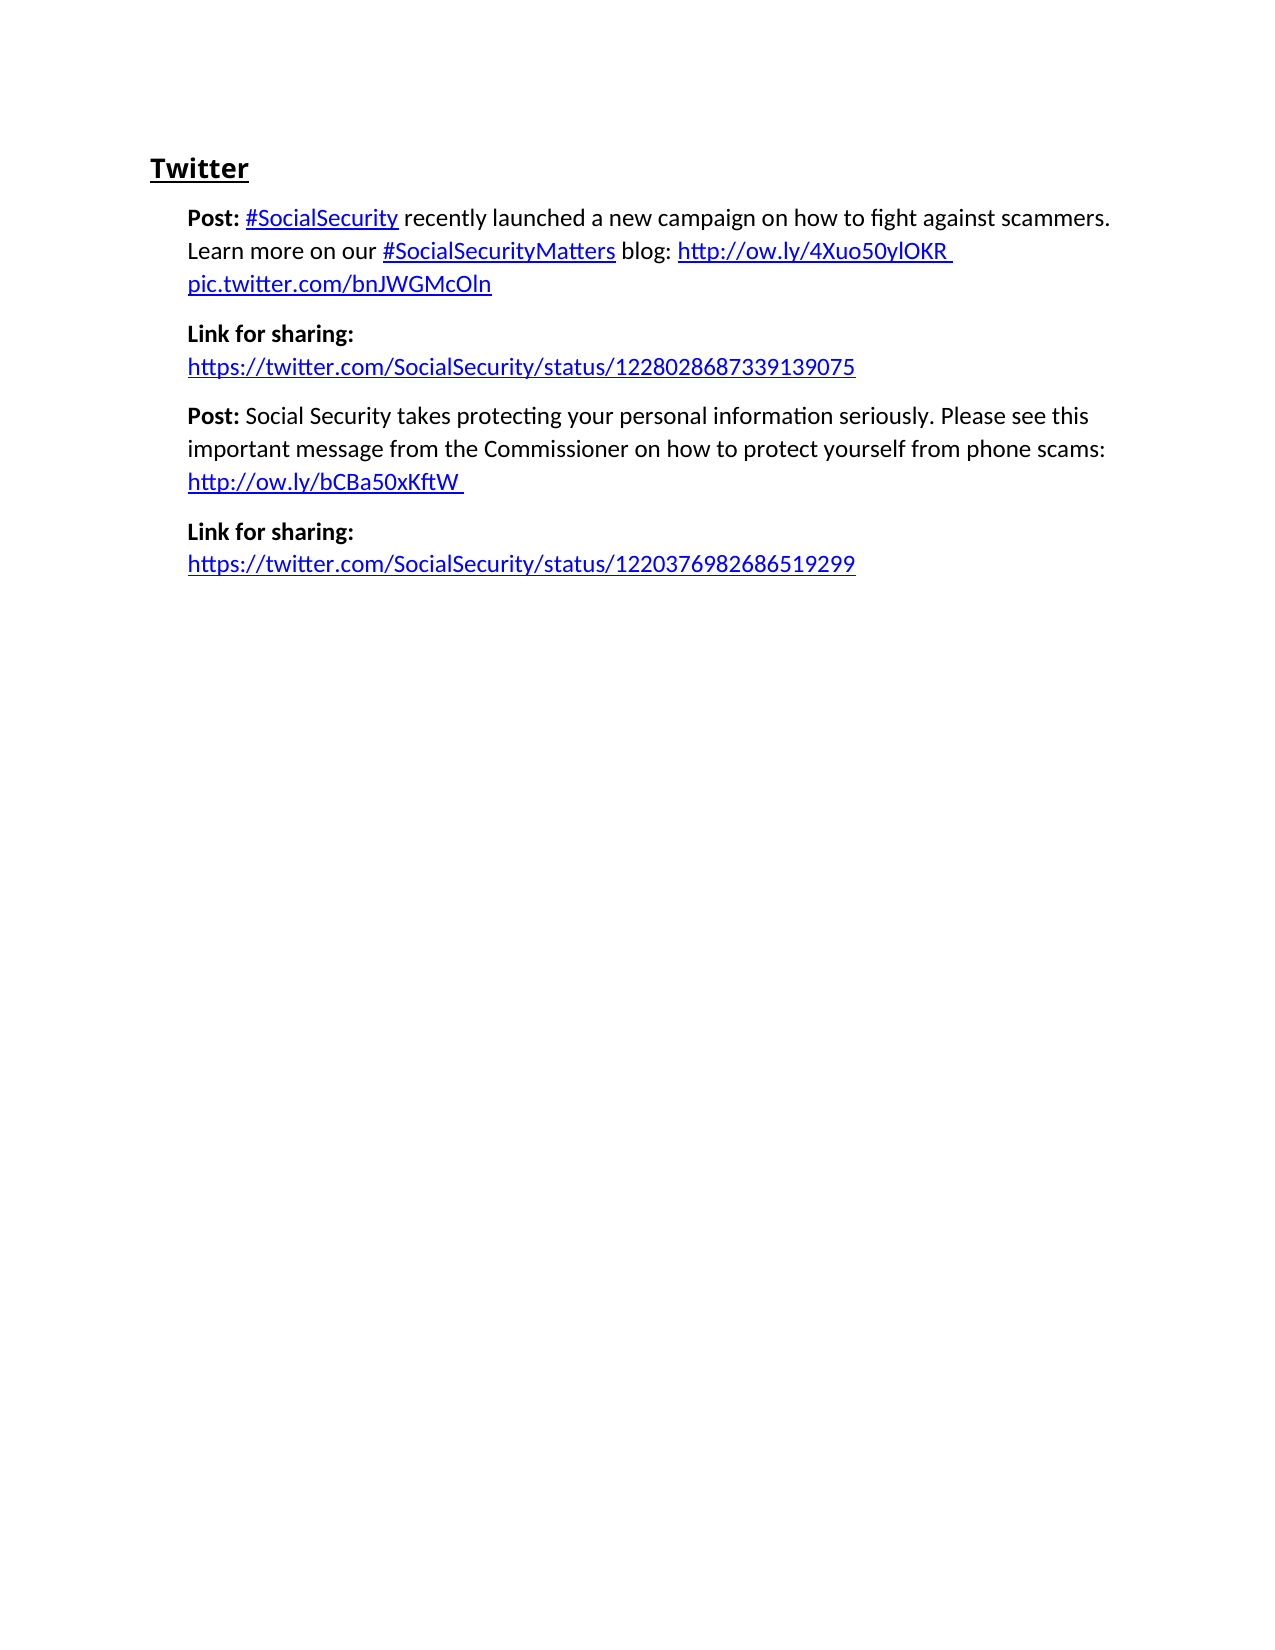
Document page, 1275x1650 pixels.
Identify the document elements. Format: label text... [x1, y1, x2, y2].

text Link for sharing: https://twitter.com/SocialSecurity/status/1220376982686519299 [187, 516, 1125, 579]
text Post: #SocialSecurity recently launched a new campaign on how to fight against scammers. Learn more on our #SocialSecurityMatters blog: http://ow.ly/4Xuo50ylOKR pic.twitter.com/bnJWGMcOln [187, 202, 1125, 299]
subtitle Twitter [150, 150, 1125, 187]
text Post: Social Security takes protecting your personal information seriously. Please see this important message from the Commissioner on how to protect yourself from phone scams: http://ow.ly/bCBa50xKftW [187, 400, 1125, 497]
text Link for sharing: https://twitter.com/SocialSecurity/status/1228028687339139075 [187, 318, 1125, 381]
